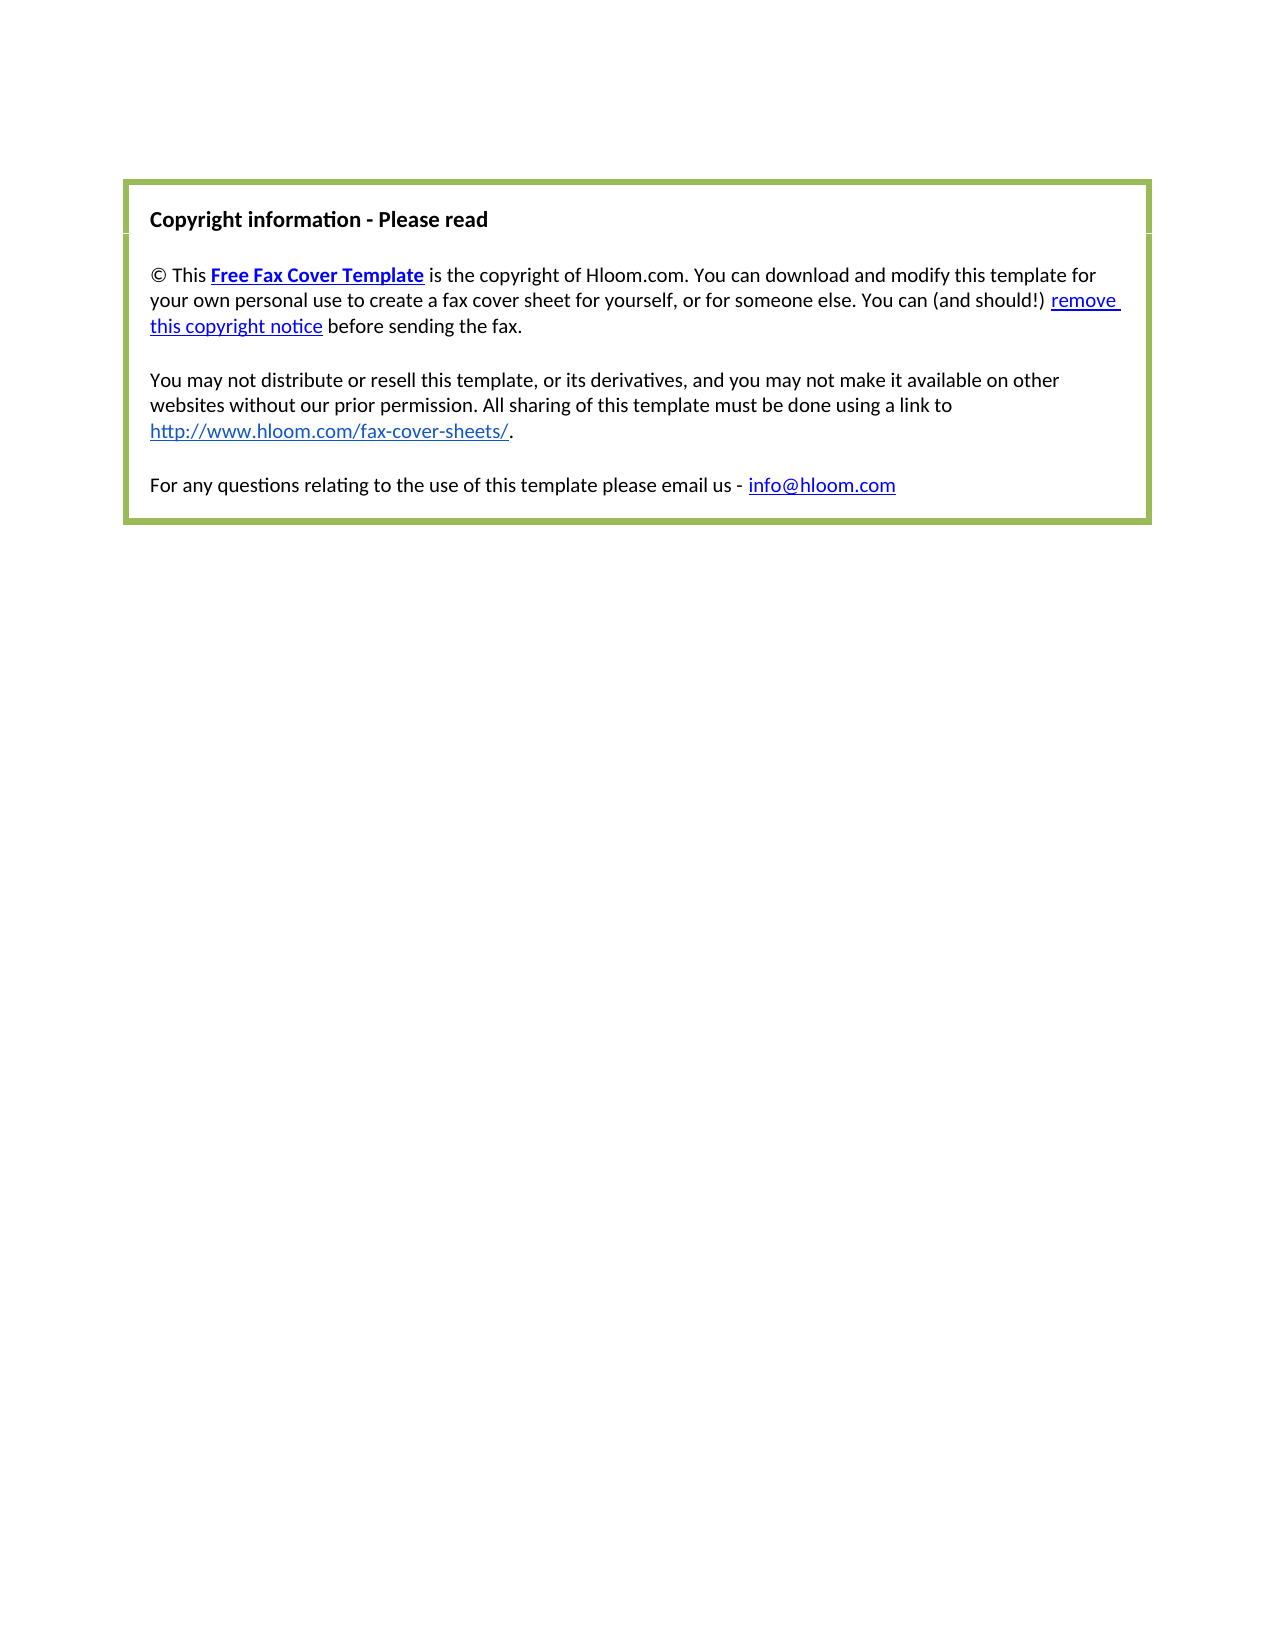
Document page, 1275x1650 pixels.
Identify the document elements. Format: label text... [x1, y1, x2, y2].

text Copyright information - Please read [129, 185, 1146, 233]
text You may not distribute or resell this template, or its derivatives, and you may not make it available on other websites without our prior permission. All sharing of this template must be done using a link to http://www.hloom.com/fax-cover-sheets/. [150, 367, 1125, 443]
text For any questions relating to the use of this template please email us - info@hloom.com [129, 472, 1146, 518]
text © This Free Fax Cover Template is the copyright of Hloom.com. You can download and modify this template for your own personal use to create a fax cover sheet for yourself, or for someone else. You can (and should!) remove this copyright notice before sending the fax. [150, 262, 1125, 338]
